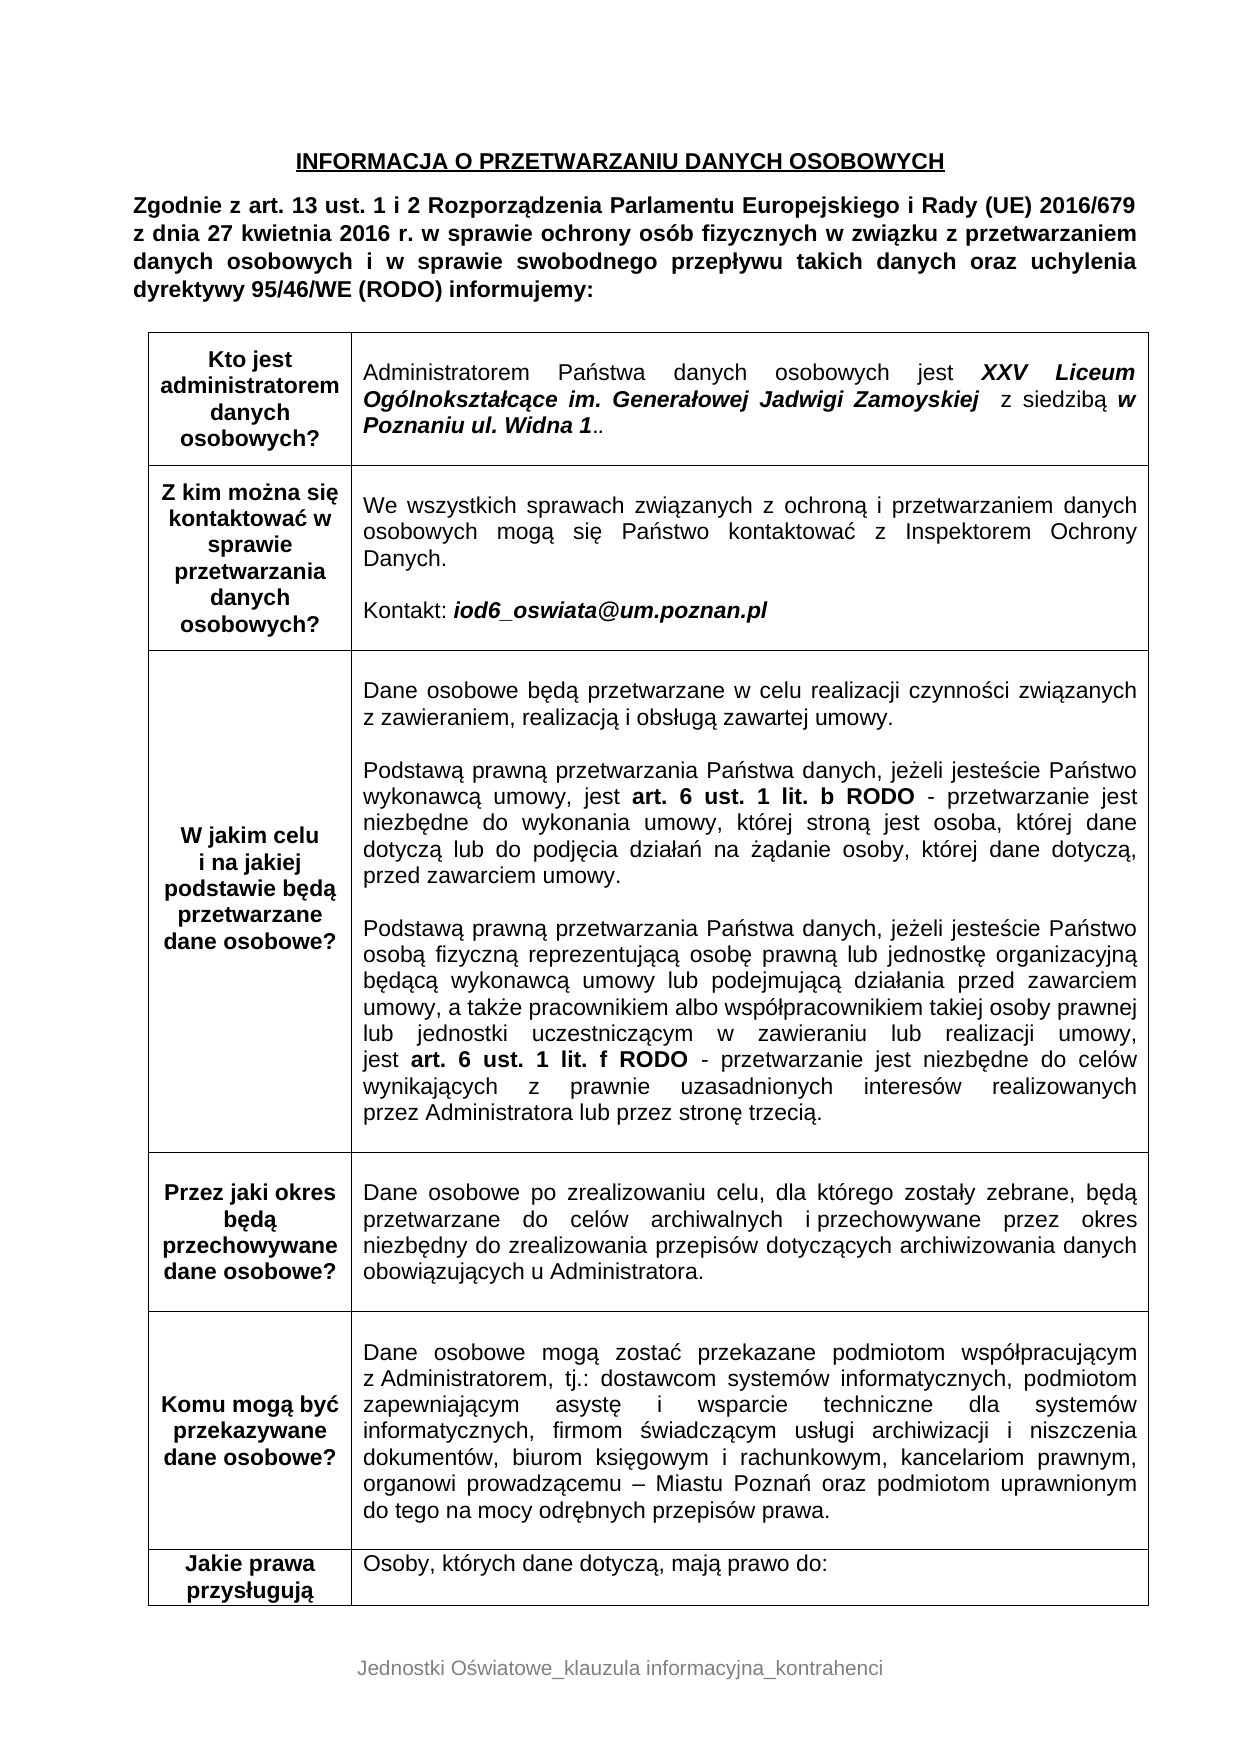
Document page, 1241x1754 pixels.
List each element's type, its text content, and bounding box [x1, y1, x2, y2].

table_cell Z kim można się kontaktować w sprawie przetwarzania danych osobowych? [149, 466, 351, 650]
table_cell Dane osobowe po zrealizowaniu celu, dla którego zostały zebrane, będą przetwarzane do celów archiwalnych i przechowywane przez okres niezbędny do zrealizowania przepisów dotyczących archiwizowania danych obowiązujących u Administratora. [352, 1153, 1148, 1311]
text Zgodnie z art. 13 ust. 1 i 2 Rozporządzenia Parlamentu Europejskiego i Rady (UE) 2016/679 z dnia 27 kwietnia 2016 r. w sprawie ochrony osób fizycznych w związku z przetwarzaniem danych osobowych i w sprawie swobodnego przepływu takich danych oraz uchylenia dyrektywy 95/46/WE (RODO) informujemy: [133, 192, 1137, 302]
table_cell W jakim celu i na jakiej podstawie będą przetwarzane dane osobowe? [149, 651, 351, 1152]
table_cell Dane osobowe mogą zostać przekazane podmiotom współpracującym z Administratorem, tj.: dostawcom systemów informatycznych, podmiotom zapewniającym asystę i wsparcie techniczne dla systemów informatycznych, firmom świadczącym usługi archiwizacji i niszczenia dokumentów, biurom księgowym i rachunkowym, kancelariom prawnym, organowi prowadzącemu – Miastu Poznań oraz podmiotom uprawnionym do tego na mocy odrębnych przepisów prawa. [352, 1312, 1148, 1549]
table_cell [149, 1550, 351, 1605]
text INFORMACJA O PRZETWARZANIU DANYCH OSOBOWYCH [148, 148, 1093, 174]
table_header Kto jest administratorem danych osobowych? [149, 333, 351, 464]
table_cell We wszystkich sprawach związanych z ochroną i przetwarzaniem danych osobowych mogą się Państwo kontaktować z Inspektorem Ochrony Danych. Kontakt: iod6_oswiata@um.poznan.pl [352, 466, 1148, 650]
table_header Administratorem Państwa danych osobowych jest XXV Liceum Ogólnokształcące im. Generałowej Jadwigi Zamoyskiej z siedzibą w Poznaniu ul. Widna 1.. [352, 333, 1148, 464]
table_cell Dane osobowe będą przetwarzane w celu realizacji czynności związanych z zawieraniem, realizacją i obsługą zawartej umowy. Podstawą prawną przetwarzania Państwa danych, jeżeli jesteście Państwo wykonawcą umowy, jest art. 6 ust. 1 lit. b RODO - przetwarzanie jest niezbędne do wykonania umowy, której stroną jest osoba, której dane dotyczą lub do podjęcia działań na żądanie osoby, której dane dotyczą, przed zawarciem umowy. Podstawą prawną przetwarzania Państwa danych, jeżeli jesteście Państwo osobą fizyczną reprezentującą osobę prawną lub jednostkę organizacyjną będącą wykonawcą umowy lub podejmującą działania przed zawarciem umowy, a także pracownikiem albo współpracownikiem takiej osoby prawnej lub jednostki uczestniczącym w zawieraniu lub realizacji umowy, jest art. 6 ust. 1 lit. f RODO - przetwarzanie jest niezbędne do celów wynikających z prawnie uzasadnionych interesów realizowanych przez Administratora lub przez stronę trzecią. [352, 651, 1148, 1152]
table_cell Komu mogą być przekazywane dane osobowe? [149, 1312, 351, 1549]
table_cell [352, 1550, 1148, 1605]
table_cell Przez jaki okres będą przechowywane dane osobowe? [149, 1153, 351, 1311]
